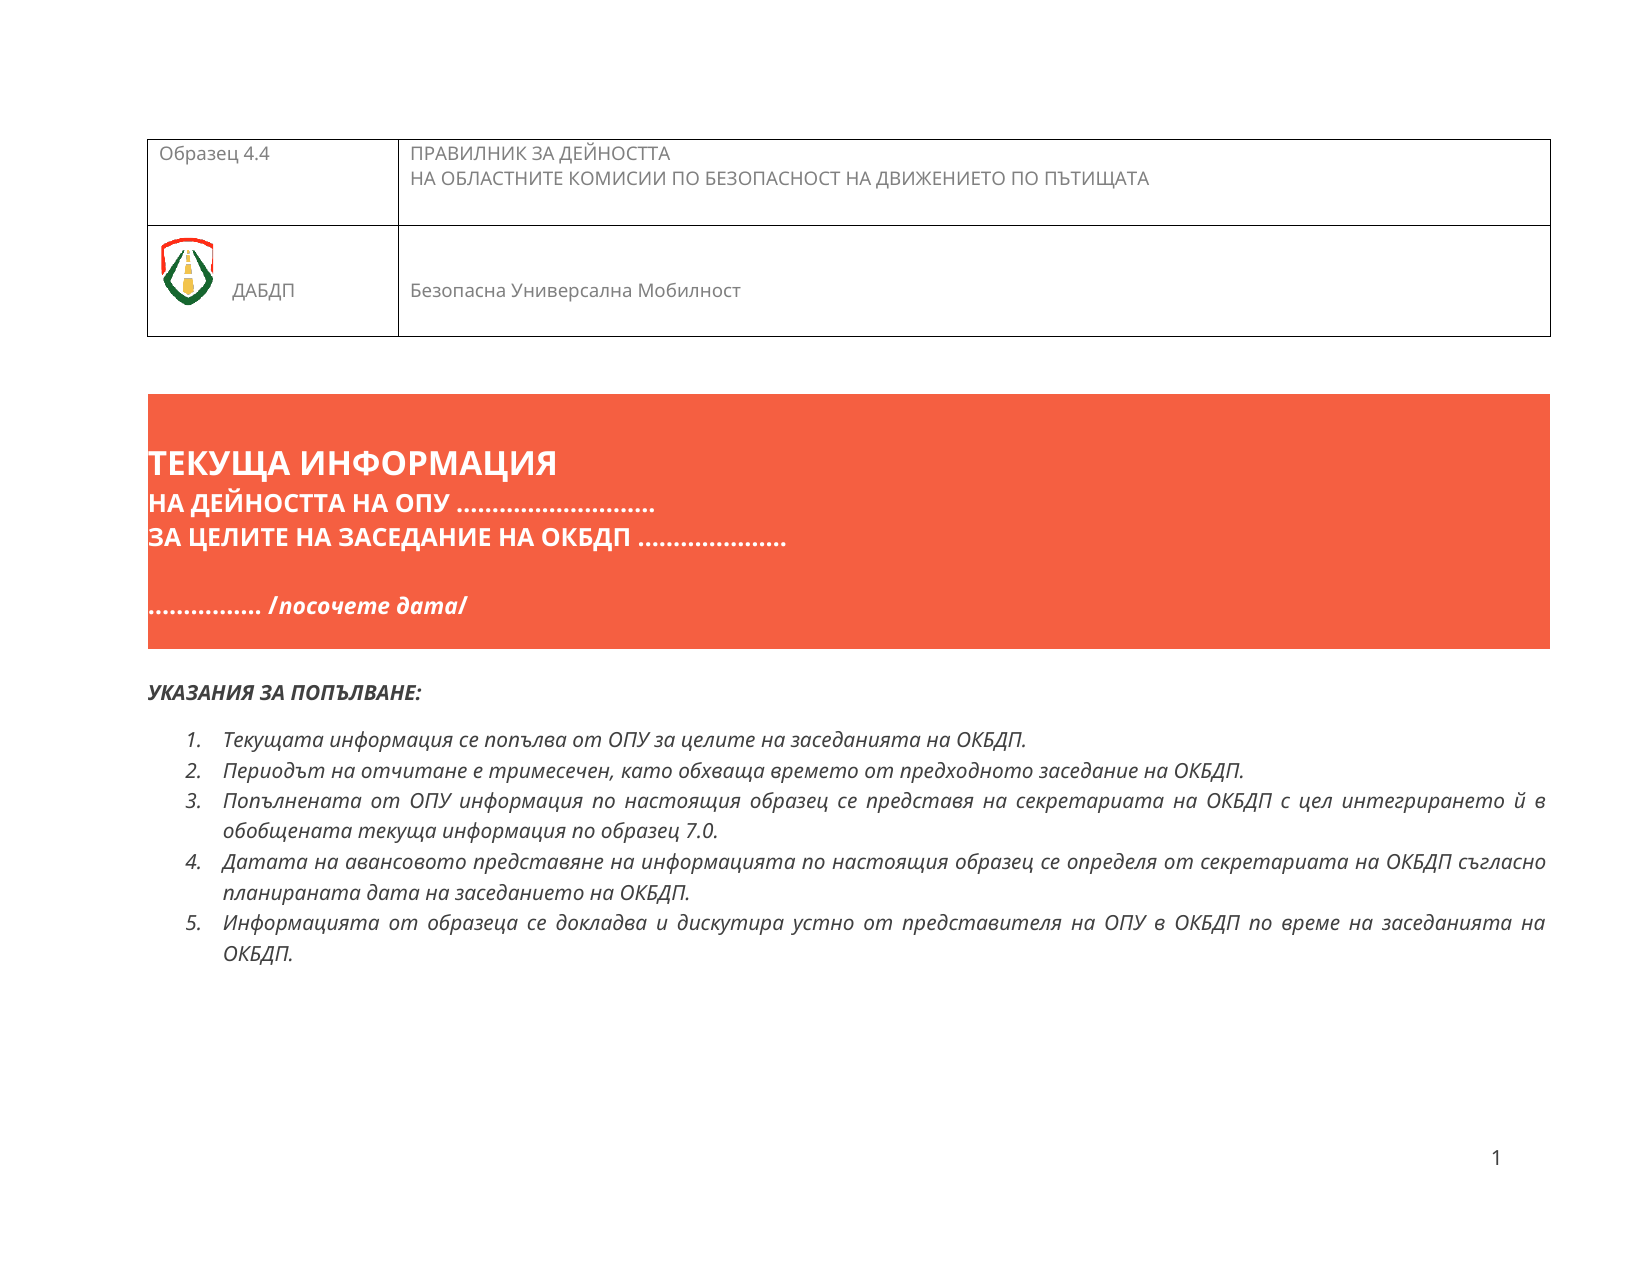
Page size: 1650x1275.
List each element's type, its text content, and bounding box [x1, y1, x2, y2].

text ТЕКУЩА ИНФОРМАЦИЯ [148, 440, 1550, 485]
table_cell Безопасна Универсална Мобилност [399, 226, 1550, 336]
list Попълнената от ОПУ информация по настоящия образец се представя на секретариата на ОКБДП с цел интегрирането й в обобщената текуща информация по образец 7.0. [185, 786, 1550, 845]
list Текущата информация се попълва от ОПУ за целите на заседанията на ОКБДП. [185, 725, 1550, 754]
table_header Образец 4.4 [148, 140, 398, 225]
list Информацията от образеца се докладва и дискутира устно от представителя на ОПУ в ОКБДП по време на заседанията на ОКБДП. [185, 908, 1550, 967]
picture [159, 237, 213, 304]
table_header ПРАВИЛНИК ЗА ДЕЙНОСТТА НА ОБЛАСТНИТЕ КОМИСИИ ПО БЕЗОПАСНОСТ НА ДВИЖЕНИЕТО ПО ПЪТИЩАТА [399, 140, 1550, 225]
list Датата на авансовото представяне на информацията по настоящия образец се определя от секретариата на ОКБДП съгласно планираната дата на заседанието на ОКБДП. [185, 847, 1550, 906]
list Периодът на отчитане е тримесечен, като обхваща времето от предходното заседание на ОКБДП. [185, 756, 1550, 784]
table_cell ДАБДП [148, 226, 398, 336]
text ЗА ЦЕЛИТЕ НА ЗАСЕДАНИЕ НА ОКБДП ………………… [148, 519, 1550, 553]
text ……………. /посочете дата/ [148, 587, 1550, 621]
text УКАЗАНИЯ ЗА ПОПЪЛВАНЕ: [148, 678, 1550, 706]
text НА ДЕЙНОСТТА НА ОПУ ………………………. [148, 485, 1550, 519]
